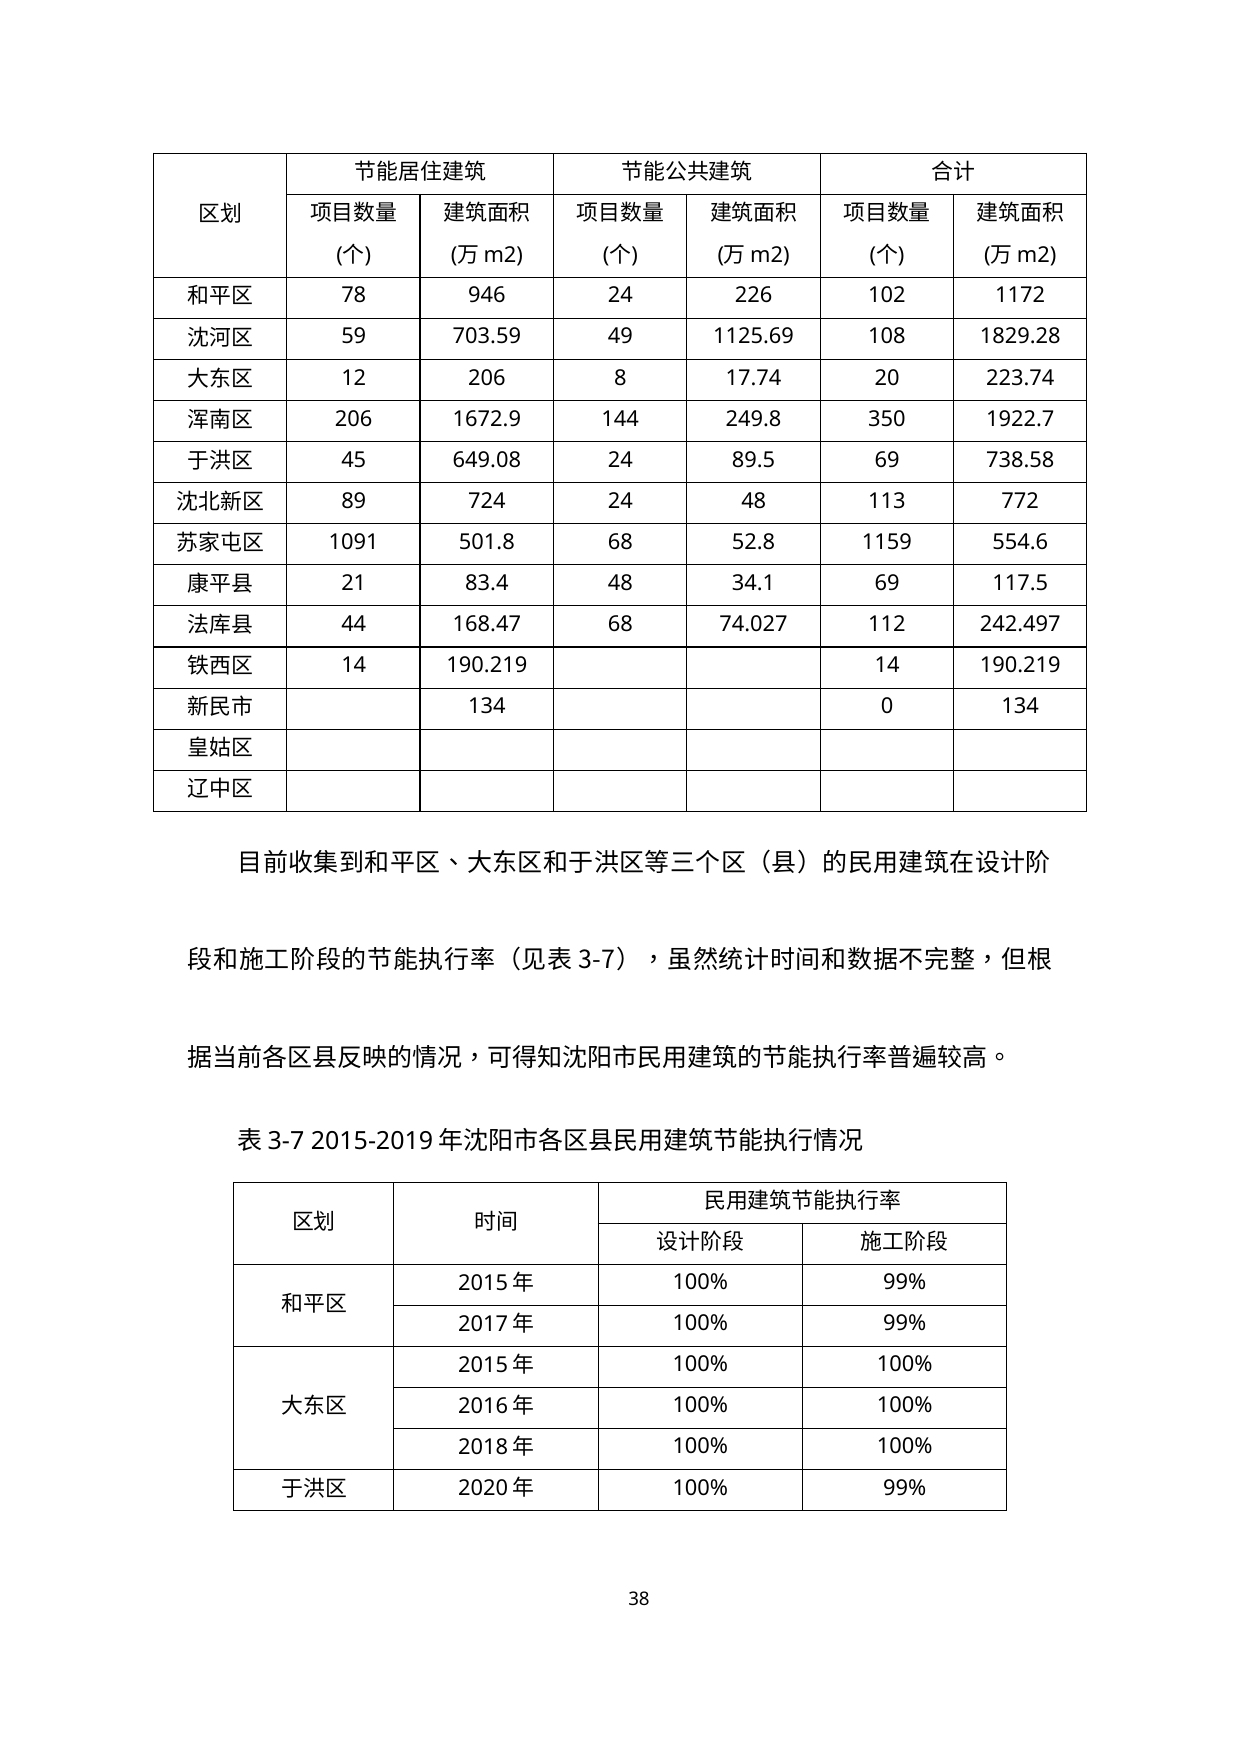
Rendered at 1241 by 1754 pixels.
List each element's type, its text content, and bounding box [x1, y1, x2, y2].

table_cell 24 [554, 483, 686, 523]
table_cell [287, 689, 419, 728]
table_cell 1672.9 [421, 401, 553, 441]
table_cell 223.74 [954, 360, 1086, 400]
table_cell 74.027 [687, 606, 820, 646]
table_cell 项目数量 (个) [821, 195, 953, 277]
table_cell 2018年 [394, 1429, 598, 1469]
table_cell 2017年 [394, 1306, 598, 1346]
table_cell [821, 730, 953, 769]
table_cell 1125.69 [687, 319, 820, 359]
table_cell [954, 771, 1086, 811]
table_cell 100% [599, 1347, 802, 1387]
table_cell 1159 [821, 524, 953, 564]
table_cell 68 [554, 606, 686, 646]
table_header 合计 [821, 154, 1086, 194]
table_cell 1922.7 [954, 401, 1086, 441]
table_cell [287, 771, 419, 811]
table_cell 康平县 [154, 565, 286, 605]
table_cell 建筑面积 (万m2) [421, 195, 553, 277]
table_cell 1091 [287, 524, 419, 564]
table_cell 建筑面积 (万m2) [954, 195, 1086, 277]
table_cell [287, 730, 419, 769]
table_cell 2015年 [394, 1347, 598, 1387]
table_cell 226 [687, 278, 820, 318]
table_cell 649.08 [421, 442, 553, 482]
table_cell 和平区 [154, 278, 286, 318]
table_cell [554, 689, 686, 728]
table_cell 59 [287, 319, 419, 359]
table_cell 703.59 [421, 319, 553, 359]
table_cell [687, 689, 820, 728]
table_cell 44 [287, 606, 419, 646]
table_cell 沈北新区 [154, 483, 286, 523]
table_cell 206 [287, 401, 419, 441]
table_cell 项目数量 (个) [287, 195, 419, 277]
table_cell 134 [954, 689, 1086, 728]
table_cell 144 [554, 401, 686, 441]
table_cell 45 [287, 442, 419, 482]
table_cell 112 [821, 606, 953, 646]
table_cell 100% [599, 1265, 802, 1305]
table_cell 于洪区 [234, 1470, 393, 1510]
table_cell [954, 730, 1086, 769]
table_cell 皇姑区 [154, 730, 286, 769]
table_cell 68 [554, 524, 686, 564]
table_cell 946 [421, 278, 553, 318]
table_cell 20 [821, 360, 953, 400]
table_cell 249.8 [687, 401, 820, 441]
table_header 民用建筑节能执行率 [599, 1183, 1006, 1223]
table_cell 772 [954, 483, 1086, 523]
table_cell 242.497 [954, 606, 1086, 646]
table_cell 施工阶段 [803, 1224, 1006, 1264]
table_cell 738.58 [954, 442, 1086, 482]
text 目前收集到和平区、大东区和于洪区等三个区（县）的民用建筑在设计阶段和施工阶段的节能执行率（见表3-7），虽然统计时间和数据不完整，但根据当前各区县反映的情况，可得知沈阳市民用建筑的节能执行率普遍较高。 [187, 828, 1053, 1088]
table_cell 法库县 [154, 606, 286, 646]
table_cell 554.6 [954, 524, 1086, 564]
table_cell 100% [599, 1388, 802, 1428]
table_cell 苏家屯区 [154, 524, 286, 564]
table_cell 100% [599, 1306, 802, 1346]
table_cell 501.8 [421, 524, 553, 564]
table_cell 52.8 [687, 524, 820, 564]
table_header 时间 [394, 1183, 598, 1264]
table_cell [421, 730, 553, 769]
table_cell 168.47 [421, 606, 553, 646]
table_cell 206 [421, 360, 553, 400]
table_cell 190.219 [421, 648, 553, 687]
table_cell 350 [821, 401, 953, 441]
table_cell 69 [821, 442, 953, 482]
table_cell 24 [554, 278, 686, 318]
table_cell 2016年 [394, 1388, 598, 1428]
table_cell [687, 771, 820, 811]
table_cell 和平区 [234, 1265, 393, 1346]
text 表3-7 2015-2019年沈阳市各区县民用建筑节能执行情况 [187, 1106, 1053, 1171]
table_cell 100% [599, 1470, 802, 1510]
table_cell 34.1 [687, 565, 820, 605]
table_cell 190.219 [954, 648, 1086, 687]
table_cell 12 [287, 360, 419, 400]
table_cell [687, 648, 820, 687]
table_cell 69 [821, 565, 953, 605]
table_cell 108 [821, 319, 953, 359]
table_cell 辽中区 [154, 771, 286, 811]
table_cell [687, 730, 820, 769]
table_cell 48 [554, 565, 686, 605]
table_cell 83.4 [421, 565, 553, 605]
table_cell 113 [821, 483, 953, 523]
table_cell 100% [599, 1429, 802, 1469]
table_cell 21 [287, 565, 419, 605]
table_cell 49 [554, 319, 686, 359]
table_cell 99% [803, 1265, 1006, 1305]
table_cell 17.74 [687, 360, 820, 400]
table_cell 大东区 [234, 1347, 393, 1469]
table_cell 沈河区 [154, 319, 286, 359]
table_cell 99% [803, 1470, 1006, 1510]
table_cell 浑南区 [154, 401, 286, 441]
table_cell 2020年 [394, 1470, 598, 1510]
table_cell 99% [803, 1306, 1006, 1346]
table_cell 设计阶段 [599, 1224, 802, 1264]
table_cell 78 [287, 278, 419, 318]
table_cell 2015年 [394, 1265, 598, 1305]
table_cell 102 [821, 278, 953, 318]
table_cell 134 [421, 689, 553, 728]
table_cell 0 [821, 689, 953, 728]
table_cell 48 [687, 483, 820, 523]
table_cell 14 [821, 648, 953, 687]
table_cell 1829.28 [954, 319, 1086, 359]
table_cell 89.5 [687, 442, 820, 482]
table_cell 24 [554, 442, 686, 482]
table_cell 1172 [954, 278, 1086, 318]
table_cell [821, 771, 953, 811]
table_cell 项目数量 (个) [554, 195, 686, 277]
table_cell 建筑面积 (万m2) [687, 195, 820, 277]
table_cell 新民市 [154, 689, 286, 728]
table_header 节能公共建筑 [554, 154, 820, 194]
table_cell [421, 771, 553, 811]
table_header 节能居住建筑 [287, 154, 553, 194]
table_cell 89 [287, 483, 419, 523]
table_cell 100% [803, 1388, 1006, 1428]
table_cell 724 [421, 483, 553, 523]
table_cell 8 [554, 360, 686, 400]
table_cell [554, 730, 686, 769]
table_header 区划 [234, 1183, 393, 1264]
table_cell [554, 648, 686, 687]
table_cell [554, 771, 686, 811]
table_cell 铁西区 [154, 648, 286, 687]
table_cell 14 [287, 648, 419, 687]
table_cell 100% [803, 1347, 1006, 1387]
table_header 区划 [154, 154, 286, 277]
table_cell 100% [803, 1429, 1006, 1469]
table_cell 大东区 [154, 360, 286, 400]
table_cell 117.5 [954, 565, 1086, 605]
table_cell 于洪区 [154, 442, 286, 482]
